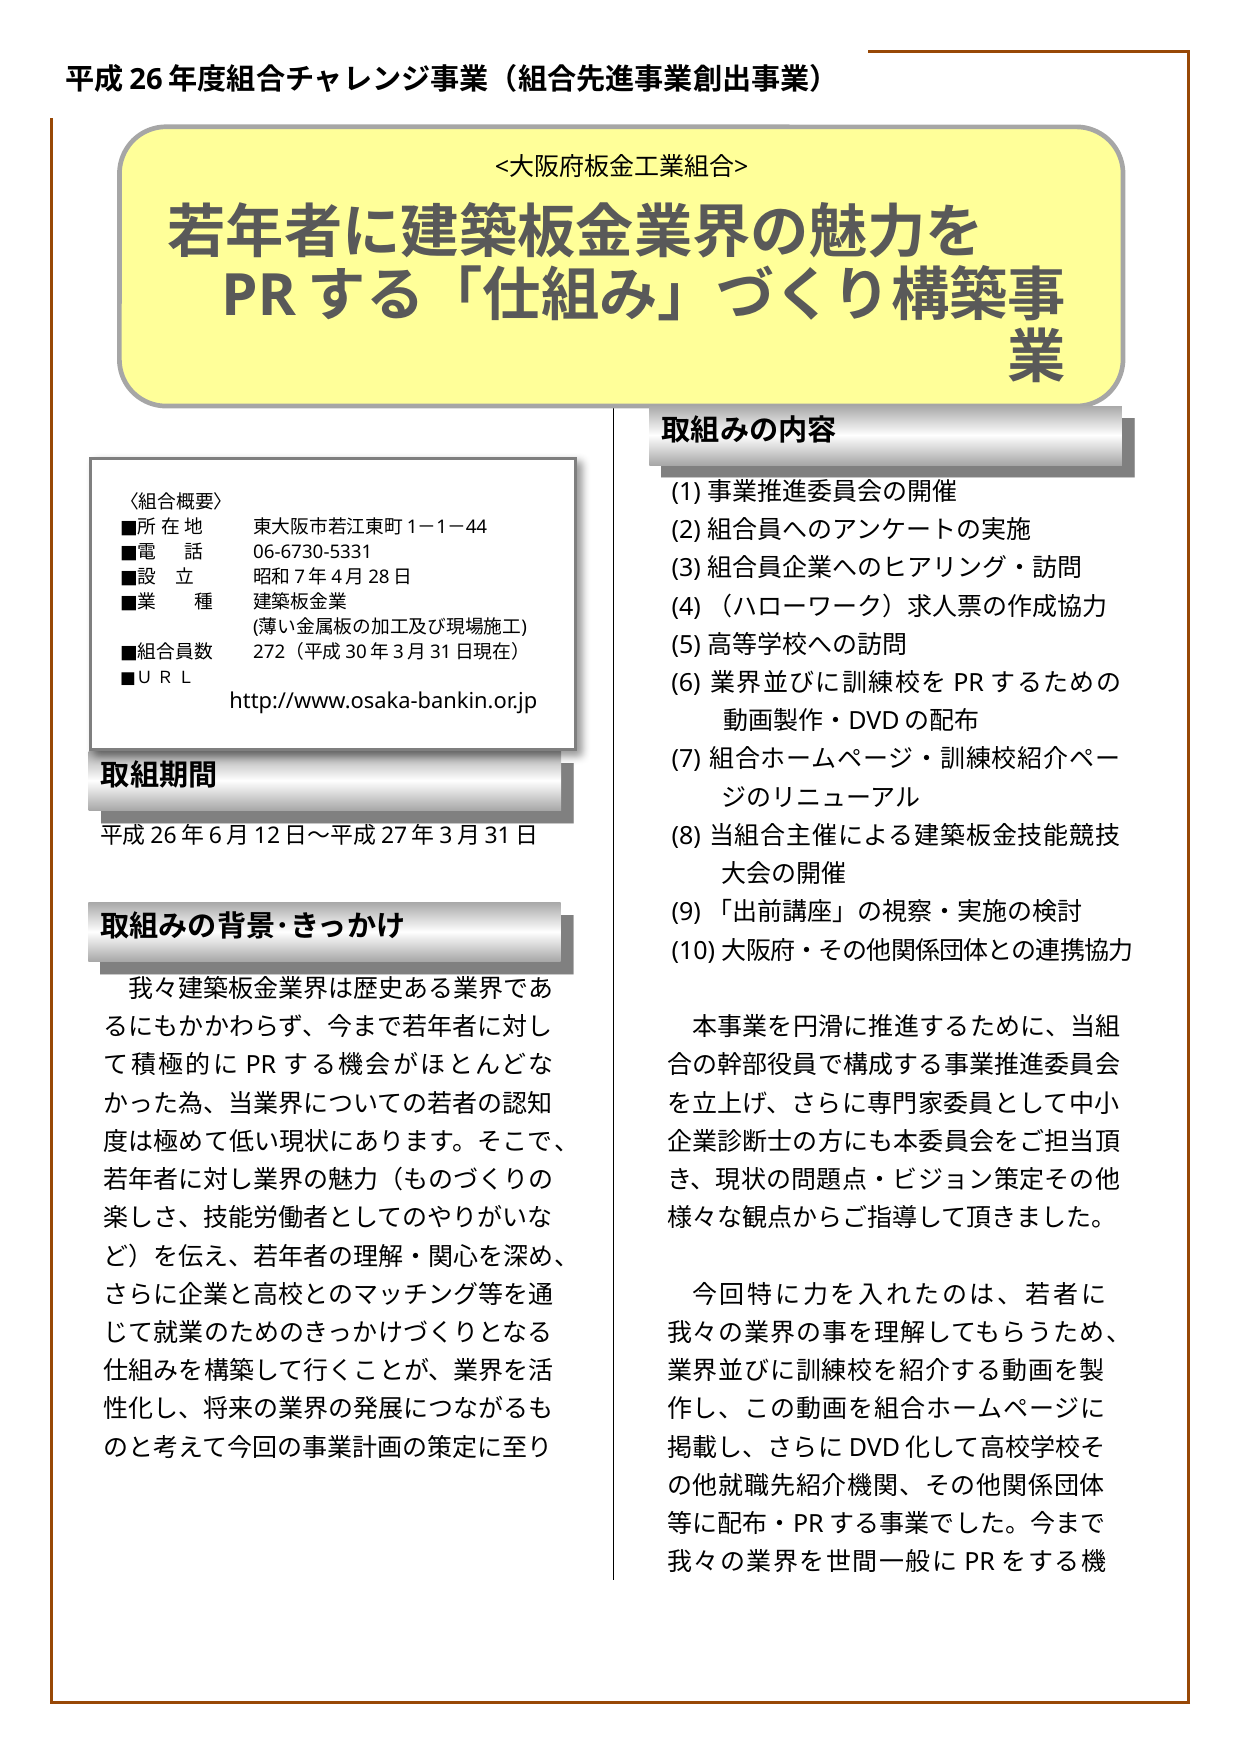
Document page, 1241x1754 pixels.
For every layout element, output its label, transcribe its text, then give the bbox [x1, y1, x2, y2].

text (6) 業界並びに訓練校をPRするための動画製作・DVDの配布 [671, 662, 1121, 738]
text (10) 大阪府・その他関係団体との連携協力 [671, 929, 1152, 967]
text (9) 「出前講座」の視察・実施の検討 [671, 891, 1121, 929]
text (3) 組合員企業へのヒアリング・訪問 [671, 547, 1121, 585]
text 我々建築板金業界は歴史ある業界であるにもかかわらず、今まで若年者に対して積極的にPRする機会がほとんどなかった為、当業界についての若者の認知度は極めて低い現状にあります。そこで、若年者に対し業界の魅力（ものづくりの楽しさ、技能労働者としてのやりがいなど）を伝え、若年者の理解・関心を深め、さらに企業と高校とのマッチング等を通じて就業のためのきっかけづくりとなる仕組みを構築して行くことが、業界を活性化し、将来の業界の発展につながるものと考えて今回の事業計画の策定に至り [103, 975, 554, 1464]
text (5) 高等学校への訪問 [671, 623, 1121, 662]
text (2) 組合員へのアンケートの実施 [671, 509, 1121, 547]
text (8) 当組合主催による建築板金技能競技大会の開催 [671, 814, 1121, 891]
text (7) 組合ホームページ・訓練校紹介ページのリニューアル [671, 738, 1121, 814]
text 平成26年6月12日～平成27年3月31日 [100, 814, 567, 853]
text 本事業を円滑に推進するために、当組合の幹部役員で構成する事業推進委員会を立上げ、さらに専門家委員として中小企業診断士の方にも本委員会をご担当頂き、現状の問題点・ビジョン策定その他様々な観点からご指導して頂きました。 [667, 1006, 1121, 1235]
text (4) （ハローワーク）求人票の作成協力 [671, 585, 1121, 623]
text (1) 事業推進委員会の開催 [671, 478, 1121, 509]
